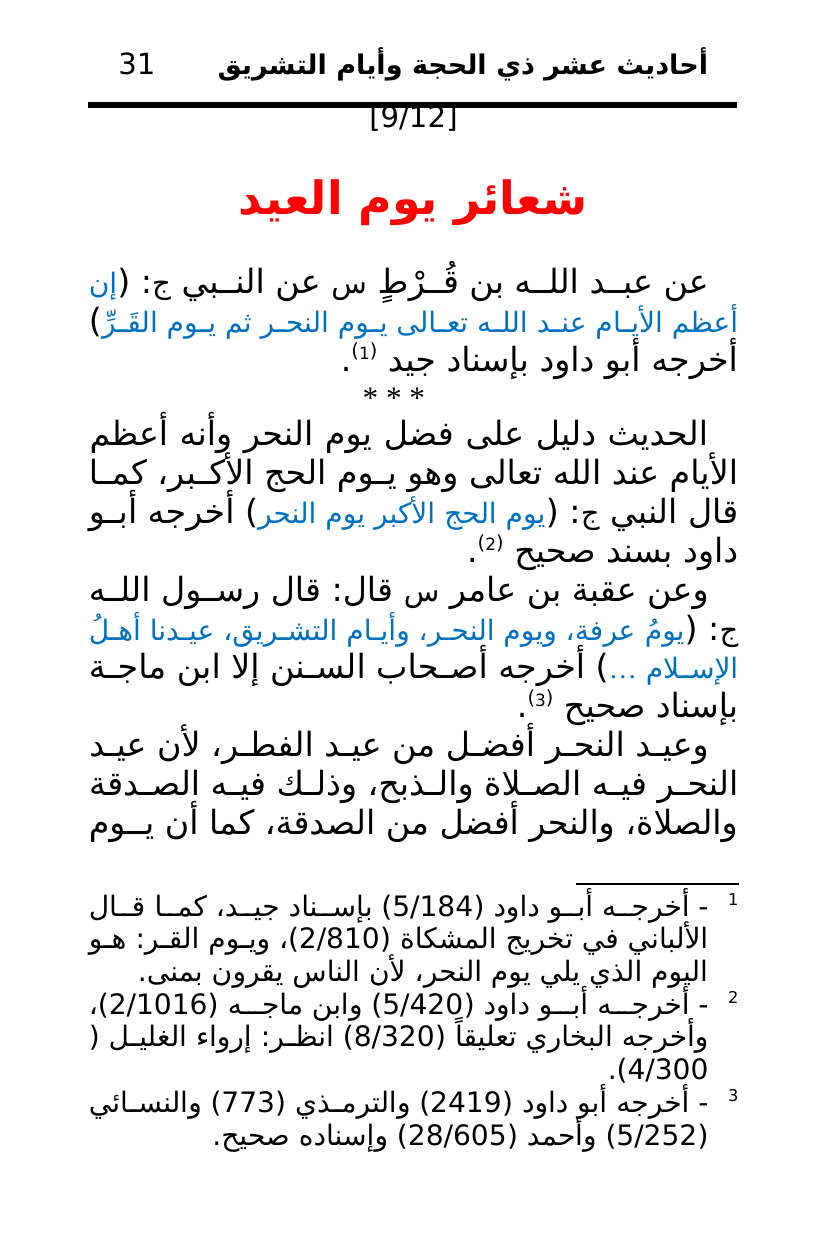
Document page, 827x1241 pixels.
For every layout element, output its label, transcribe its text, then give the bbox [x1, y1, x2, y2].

text * * * [89, 379, 738, 415]
text شعائر يوم العيد [89, 171, 738, 225]
text الحديث دليل على فضل يوم النحر وأنه أعظم الأيام عند الله تعالى وهو يوم الحج الأكبر، كما قال النبي ج: (يوم الحج الأكبر يوم النحر) أخرجه أبو داود بسند صحيح (). [89, 415, 738, 570]
text وعن عقبة بن عامر س قال: قال رسول الله ج: (يومُ عرفة، ويوم النحر، وأيام التشريق، عيدنا أهلُ الإسلام …) أخرجه أصحاب السنن إلا ابن ماجة بإسناد صحيح (). [89, 570, 738, 726]
text وعيد النحر أفضل من عيد الفطر، لأن عيد النحر فيه الصلاة والذبح، وذلك فيه الصدقة والصلاة، والنحر أفضل من الصدقة، كما أن يوم النحر يجتمع فيه شرف المكان والزمان لأهل الموسم. [89, 726, 738, 842]
text [9/12] [89, 100, 738, 134]
text عن عبد الله بن قُرْطٍ س عن النبي ج: (إن أعظم الأيام عند الله تعالى يوم النحر ثم يوم القَرِّ) أخرجه أبو داود بإسناد جيد (). [89, 262, 738, 379]
